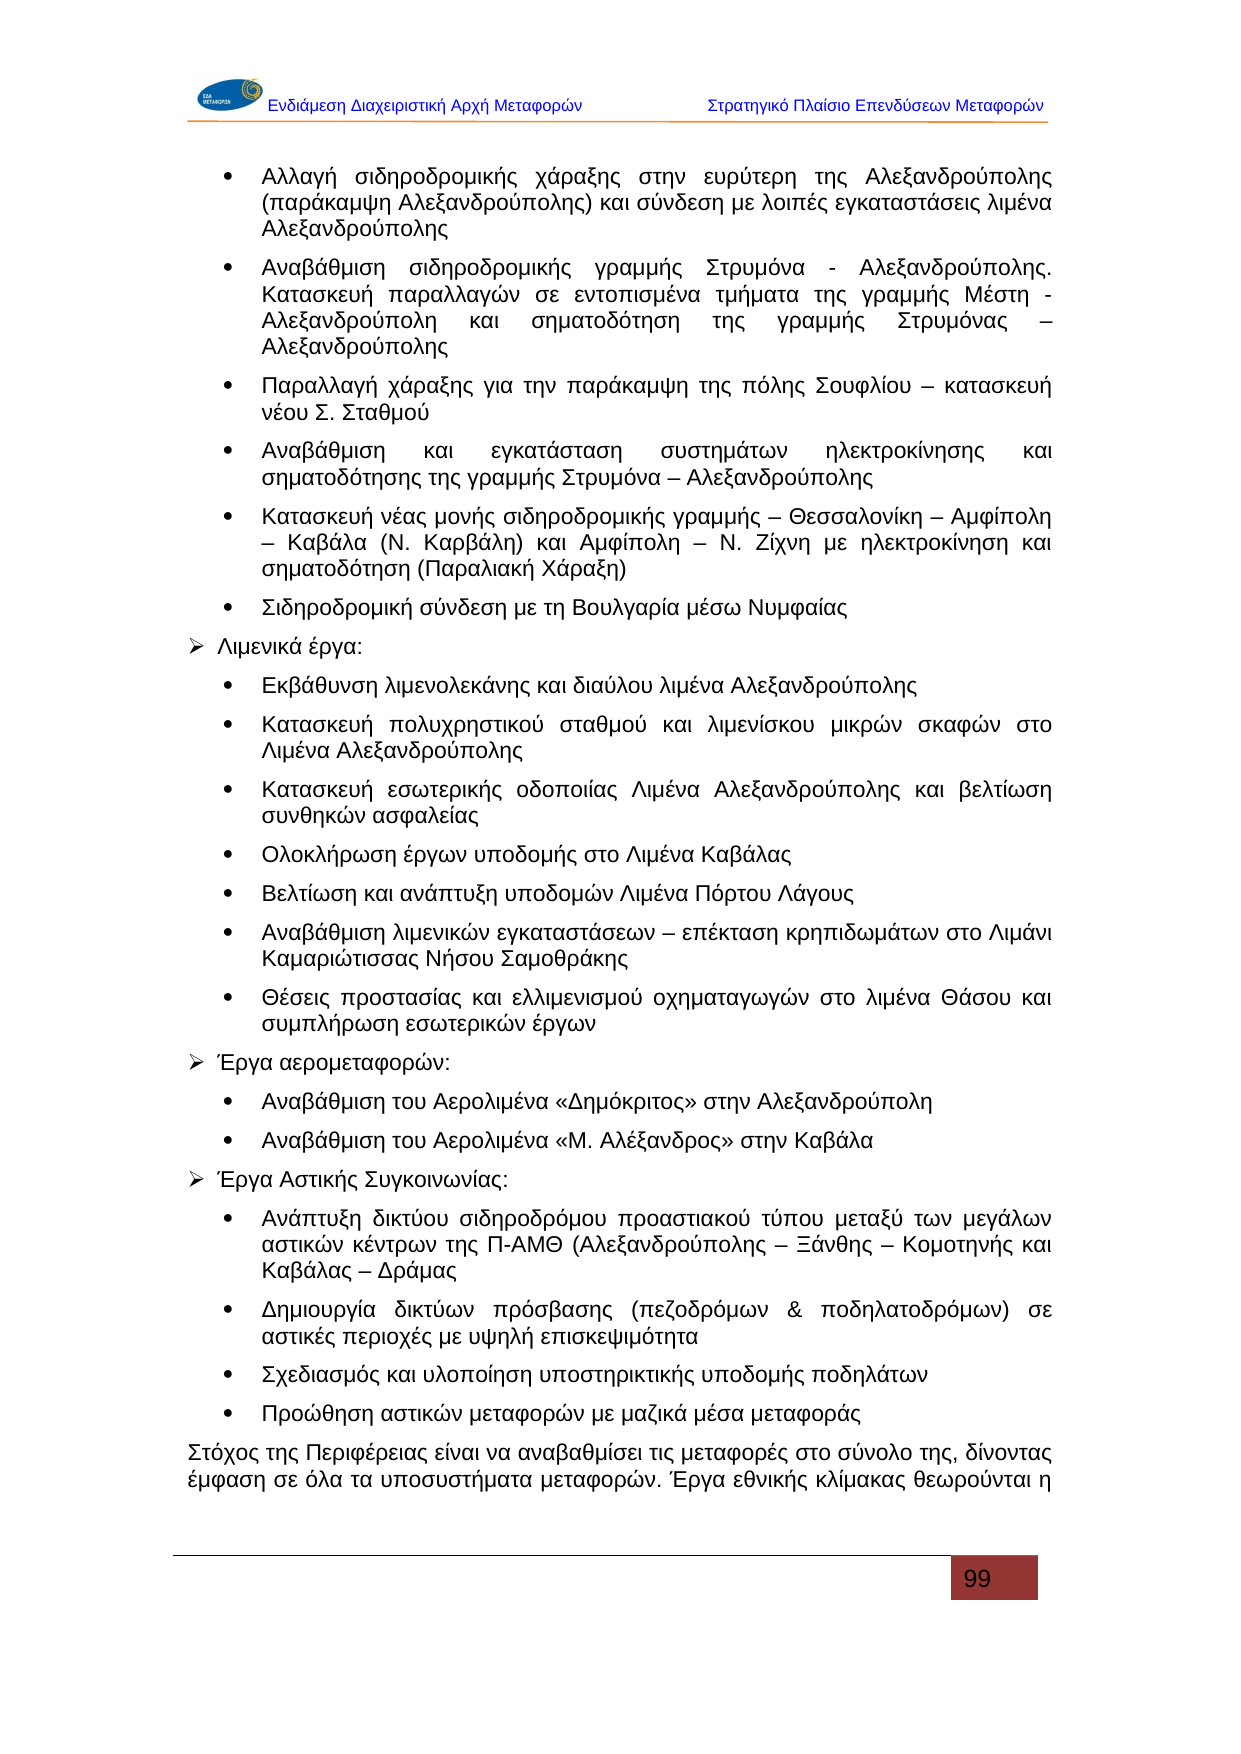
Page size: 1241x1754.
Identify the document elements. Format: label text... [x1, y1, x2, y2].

list Λιμενικά έργα: [187, 633, 1053, 659]
list Αναβάθμιση λιμενικών εγκαταστάσεων – επέκταση κρηπιδωμάτων στο Λιμάνι Καμαριώτισσας Νήσου Σαμοθράκης [224, 919, 1053, 972]
list Αναβάθμιση του Αερολιμένα «Μ. Αλέξανδρος» στην Καβάλα [224, 1127, 1053, 1153]
list Σιδηροδρομική σύνδεση με τη Βουλγαρία μέσω Νυμφαίας [224, 594, 1053, 621]
list Σχεδιασμός και υλοποίηση υποστηρικτικής υποδομής ποδηλάτων [224, 1361, 1053, 1388]
list Βελτίωση και ανάπτυξη υποδομών Λιμένα Πόρτου Λάγους [224, 880, 1053, 906]
list Έργα Αστικής Συγκοινωνίας: [187, 1166, 1053, 1192]
list Αλλαγή σιδηροδρομικής χάραξης στην ευρύτερη της Αλεξανδρούπολης (παράκαμψη Αλεξανδρούπολης) και σύνδεση με λοιπές εγκαταστάσεις λιμένα Αλεξανδρούπολης [224, 163, 1053, 242]
list Δημιουργία δικτύων πρόσβασης (πεζοδρόμων & ποδηλατοδρόμων) σε αστικές περιοχές με υψηλή επισκεψιμότητα [224, 1296, 1053, 1349]
list Ολοκλήρωση έργων υποδομής στο Λιμένα Καβάλας [224, 841, 1053, 867]
list Εκβάθυνση λιμενολεκάνης και διαύλου λιμένα Αλεξανδρούπολης [224, 672, 1053, 698]
list Αναβάθμιση του Αερολιμένα «Δημόκριτος» στην Αλεξανδρούπολη [224, 1088, 1053, 1114]
list Θέσεις προστασίας και ελλιμενισμού οχηματαγωγών στο λιμένα Θάσου και συμπλήρωση εσωτερικών έργων [224, 984, 1053, 1037]
list Κατασκευή πολυχρηστικού σταθμού και λιμενίσκου μικρών σκαφών στο Λιμένα Αλεξανδρούπολης [224, 711, 1053, 763]
list Προώθηση αστικών μεταφορών με μαζικά μέσα μεταφοράς [224, 1400, 1053, 1427]
list Κατασκευή εσωτερικής οδοποιίας Λιμένα Αλεξανδρούπολης και βελτίωση συνθηκών ασφαλείας [224, 776, 1053, 829]
list Ανάπτυξη δικτύου σιδηροδρόμου προαστιακού τύπου μεταξύ των μεγάλων αστικών κέντρων της Π-ΑΜΘ (Αλεξανδρούπολης – Ξάνθης – Κομοτηνής και Καβάλας – Δράμας [224, 1205, 1053, 1284]
list Αναβάθμιση σιδηροδρομικής γραμμής Στρυμόνα - Αλεξανδρούπολης. Κατασκευή παραλλαγών σε εντοπισμένα τμήματα της γραμμής Μέστη - Αλεξανδρούπολη και σηματοδότηση της γραμμής Στρυμόνας – Αλεξανδρούπολης [224, 254, 1053, 360]
list Έργα αερομεταφορών: [187, 1049, 1053, 1076]
list Παραλλαγή χάραξης για την παράκαμψη της πόλης Σουφλίου – κατασκευή νέου Σ. Σταθμού [224, 372, 1053, 425]
list Αναβάθμιση και εγκατάσταση συστημάτων ηλεκτροκίνησης και σηματοδότησης της γραμμής Στρυμόνα – Αλεξανδρούπολης [224, 437, 1053, 490]
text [187, 1439, 1053, 1492]
picture [192, 73, 268, 112]
list Κατασκευή νέας μονής σιδηροδρομικής γραμμής – Θεσσαλονίκη – Αμφίπολη – Καβάλα (Ν. Καρβάλη) και Αμφίπολη – Ν. Ζίχνη με ηλεκτροκίνηση και σηματοδότηση (Παραλιακή Χάραξη) [224, 503, 1053, 582]
